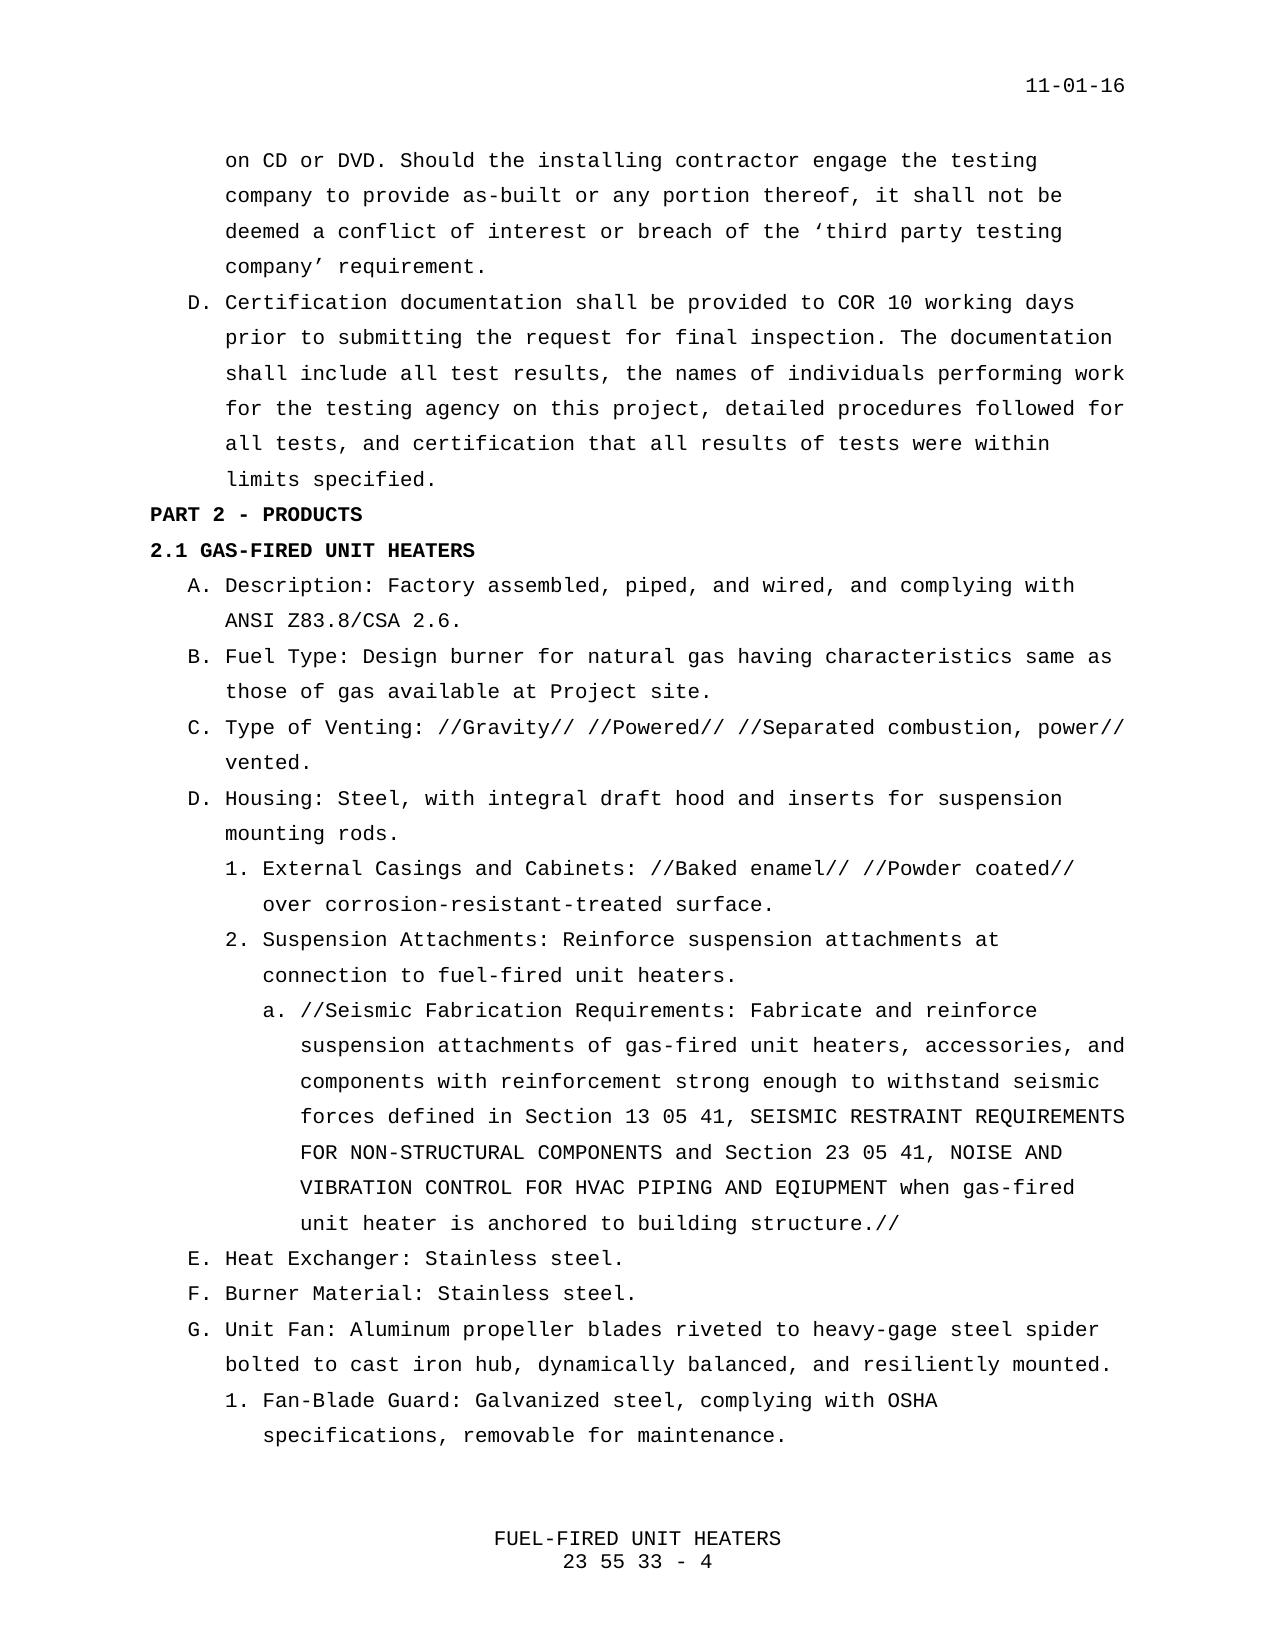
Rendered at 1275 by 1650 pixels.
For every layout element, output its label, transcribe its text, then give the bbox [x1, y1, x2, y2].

text PRODUCTS [150, 504, 1125, 528]
text //Seismic Fabrication Requirements: Fabricate and reinforce suspension attachments of gas-fired unit heaters, accessories, and components with reinforcement strong enough to withstand seismic forces defined in Section 13 05 41, SEISMIC RESTRAINT REQUIREMENTS FOR NON-STRUCTURAL COMPONENTS and Section 23 05 41, NOISE AND VIBRATION CONTROL FOR HVAC PIPING AND EQIUPMENT when gas-fired unit heater is anchored to building structure.// [262, 1000, 1125, 1236]
text Type of Venting: //Gravity// //Powered// //Separated combustion, power// vented. [187, 717, 1125, 776]
text Housing: Steel, with integral draft hood and inserts for suspension mounting rods. [187, 787, 1125, 847]
text Suspension Attachments: Reinforce suspension attachments at connection to fuel-fired unit heaters. [225, 929, 1125, 988]
text External Casings and Cabinets: //Baked enamel// //Powder coated// over corrosion-resistant-treated surface. [225, 858, 1125, 917]
text Fan-Blade Guard: Galvanized steel, complying with OSHA specifications, removable for maintenance. [225, 1389, 1125, 1449]
text -FIRED HEATERS [150, 539, 1125, 563]
text Certification documentation shall be provided to COR 10 working days prior to submitting the request for final inspection. The documentation shall include all test results, the names of individuals performing work for the testing agency on this project, detailed procedures followed for all tests, and certification that all results of tests were within limits specified. [187, 292, 1125, 492]
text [187, 150, 1125, 280]
text Heat Exchanger: Stainless steel. [187, 1248, 1125, 1272]
text Burner Material: Stainless steel. [187, 1283, 1125, 1307]
text Unit Fan: Aluminum propeller blades riveted to heavy-gage steel spider bolted to cast iron hub, dynamically balanced, and resiliently mounted. [187, 1319, 1125, 1378]
text Description: Factory assembled, piped, and wired, and complying with Z83.8/ 2.6. [187, 575, 1125, 634]
text Fuel Type: Design burner for natural gas having characteristics same as those of gas available at Project site. [187, 646, 1125, 705]
